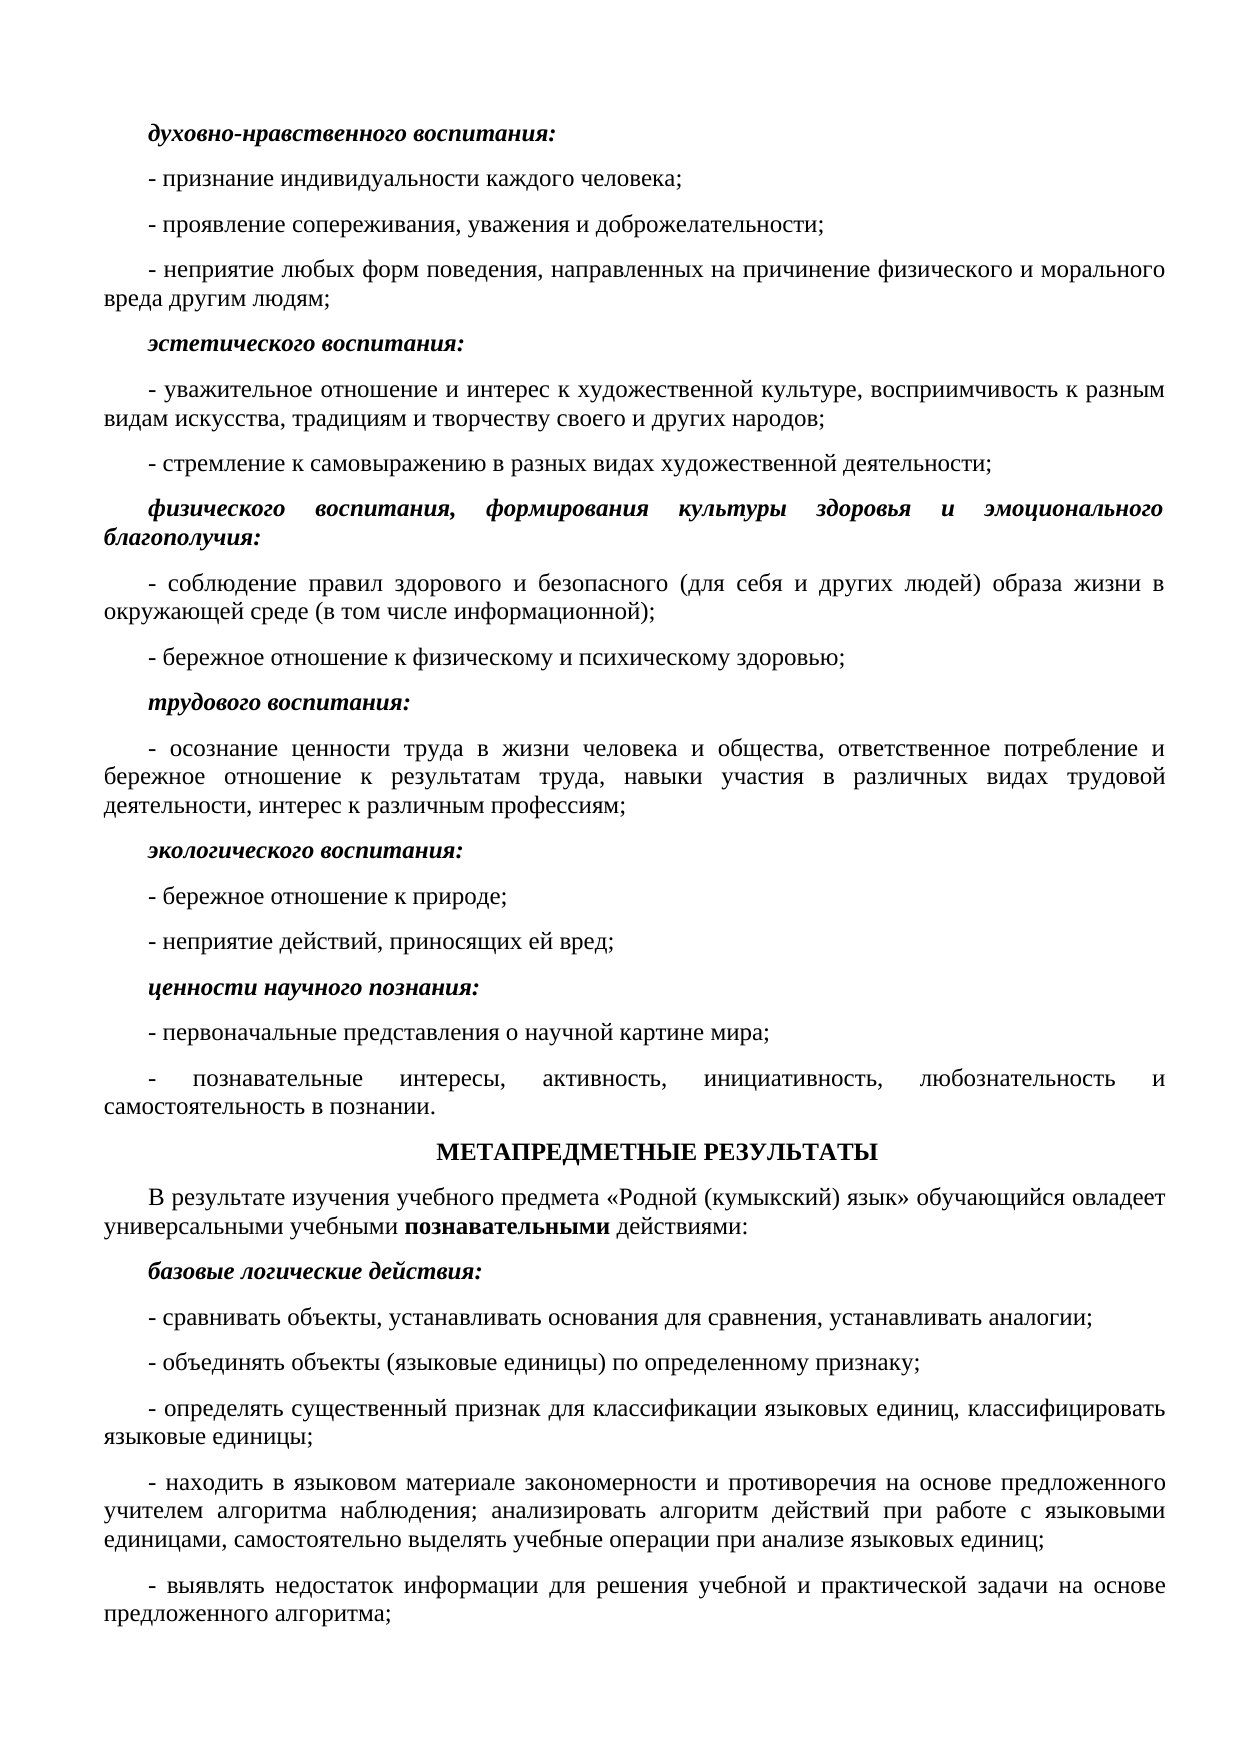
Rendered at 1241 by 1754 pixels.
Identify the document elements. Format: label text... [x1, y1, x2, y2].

text - стремление к самовыражению в разных видах художественной деятельности; [103, 448, 1167, 477]
text - соблюдение правил здорового и безопасного (для себя и других людей) образа жизни в окружающей среде (в том числе информационной); [103, 568, 1167, 625]
text базовые логические действия: [103, 1256, 1167, 1285]
text В результате изучения учебного предмета «Родной (кумыкский) язык» обучающийся овладеет универсальными учебными познавательными действиями: [103, 1182, 1167, 1240]
text - неприятие любых форм поведения, направленных на причинение физического и морального вреда другим людям; [103, 254, 1167, 312]
text - определять существенный признак для классификации языковых единиц, классифицировать языковые единицы; [103, 1393, 1167, 1450]
text - выявлять недостаток информации для решения учебной и практической задачи на основе предложенного алгоритма; [103, 1570, 1167, 1627]
text экологического воспитания: [103, 836, 1167, 864]
text - уважительное отношение и интерес к художественной культуре, восприимчивость к разным видам искусства, традициям и творчеству своего и других народов; [103, 374, 1167, 431]
text ценности научного познания: [103, 972, 1167, 1001]
text - признание индивидуальности каждого человека; [103, 163, 1167, 192]
text МЕТАПРЕДМЕТНЫЕ РЕЗУЛЬТАТЫ [103, 1137, 1167, 1166]
text физического воспитания, формирования культуры здоровья и эмоционального благополучия: [103, 493, 1167, 551]
text - объединять объекты (языковые единицы) по определенному признаку; [103, 1347, 1167, 1376]
text - сравнивать объекты, устанавливать основания для сравнения, устанавливать аналогии; [103, 1302, 1167, 1331]
text - первоначальные представления о научной картине мира; [103, 1017, 1167, 1046]
text - неприятие действий, приносящих ей вред; [103, 926, 1167, 955]
text эстетического воспитания: [103, 328, 1167, 357]
text - находить в языковом материале закономерности и противоречия на основе предложенного учителем алгоритма наблюдения; анализировать алгоритм действий при работе с языковыми единицами, самостоятельно выделять учебные операции при анализе языковых единиц; [103, 1467, 1167, 1553]
text - бережное отношение к природе; [103, 881, 1167, 910]
text - познавательные интересы, активность, инициативность, любознательность и самостоятельность в познании. [103, 1063, 1167, 1120]
text - проявление сопереживания, уважения и доброжелательности; [103, 209, 1167, 238]
text - осознание ценности труда в жизни человека и общества, ответственное потребление и бережное отношение к результатам труда, навыки участия в различных видах трудовой деятельности, интерес к различным профессиям; [103, 733, 1167, 819]
text трудового воспитания: [103, 687, 1167, 716]
text - бережное отношение к физическому и психическому здоровью; [103, 642, 1167, 671]
text духовно-нравственного воспитания: [103, 118, 1167, 147]
